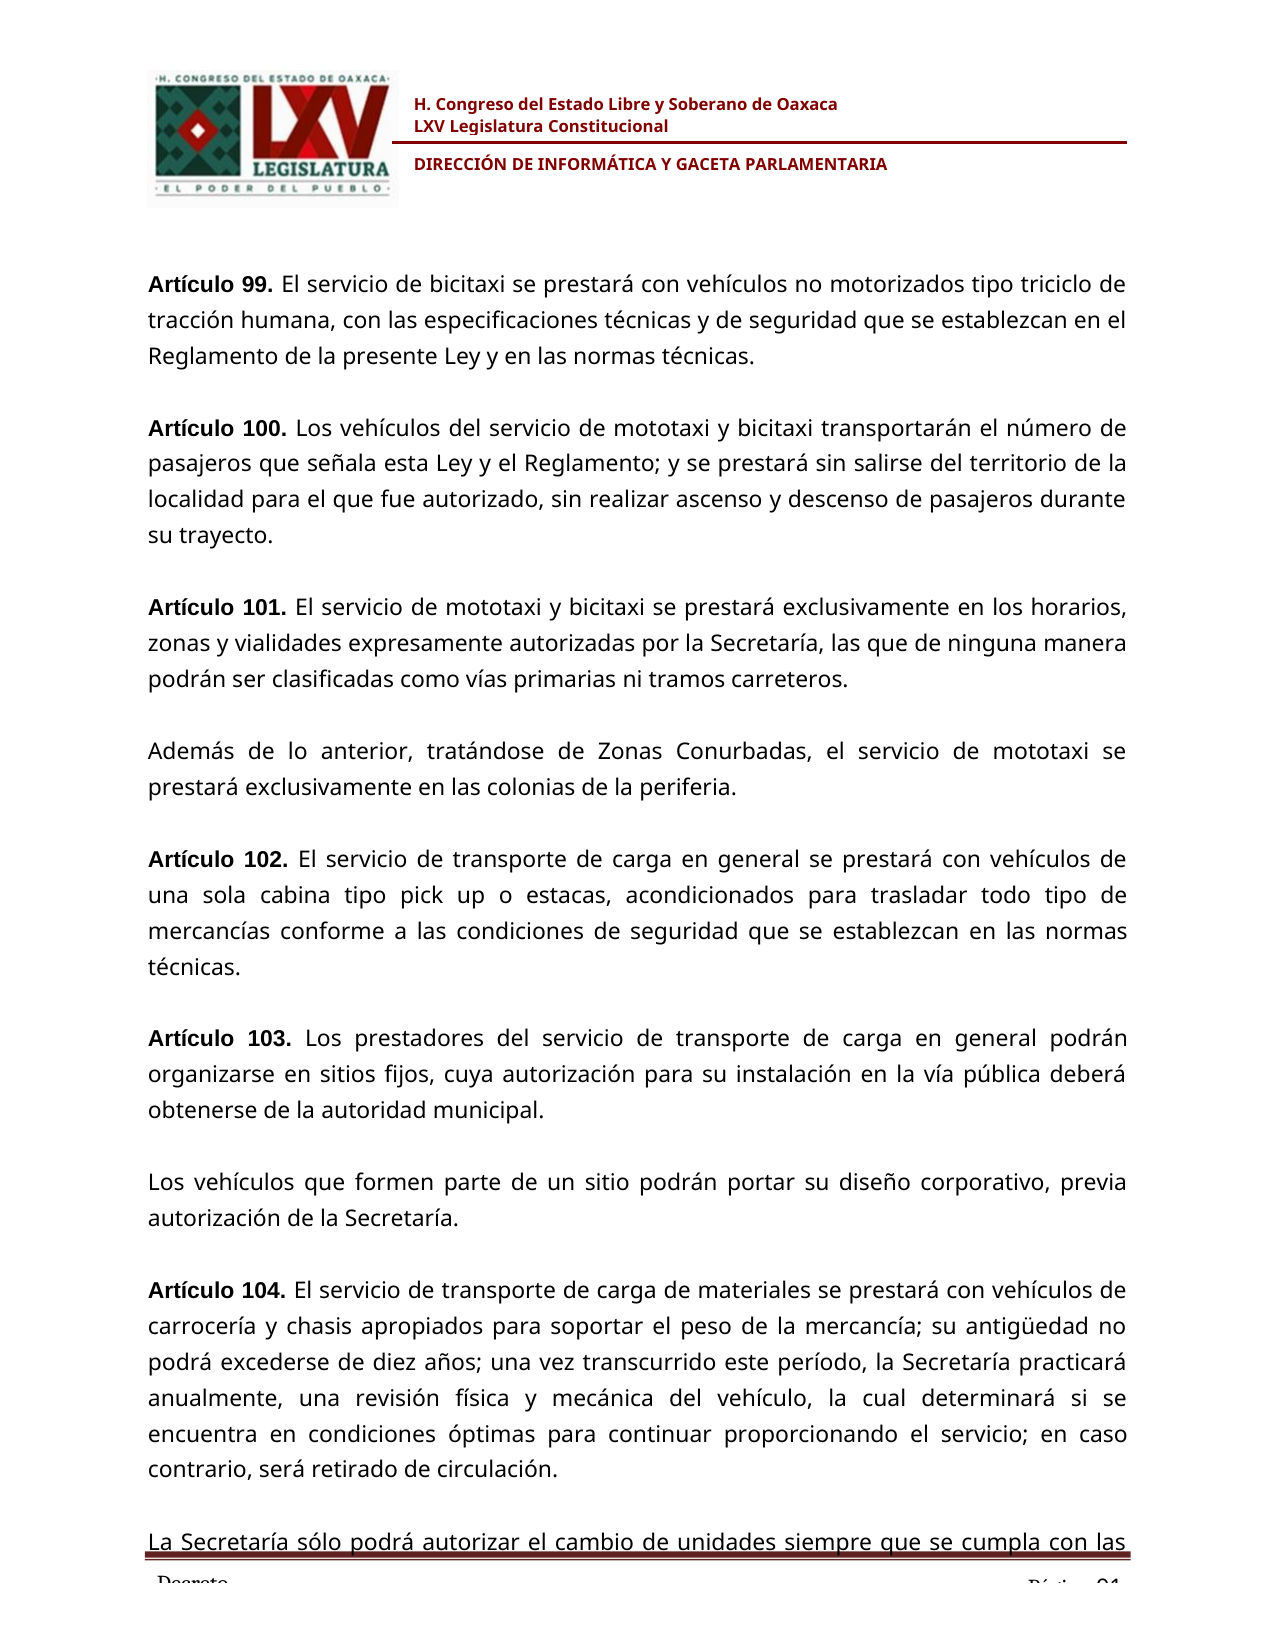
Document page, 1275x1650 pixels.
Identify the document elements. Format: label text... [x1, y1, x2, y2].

text Artículo 102. El servicio de transporte de carga en general se prestará con vehículos de una sola cabina tipo pick up o estacas, acondicionados para trasladar todo tipo de mercancías conforme a las condiciones de seguridad que se establezcan en las normas técnicas. [148, 843, 1128, 982]
text Artículo 101. El servicio de mototaxi y bicitaxi se prestará exclusivamente en los horarios, zonas y vialidades expresamente autorizadas por la Secretaría, las que de ninguna manera podrán ser clasificadas como vías primarias ni tramos carreteros. [148, 591, 1128, 694]
text Los vehículos que formen parte de un sitio podrán portar su diseño corporativo, previa autorización de la Secretaría. [148, 1166, 1128, 1233]
picture [147, 70, 399, 208]
text Además de lo anterior, tratándose de Zonas Conurbadas, el servicio de mototaxi se prestará exclusivamente en las colonias de la periferia. [148, 735, 1127, 802]
text Artículo 104. El servicio de transporte de carga de materiales se prestará con vehículos de carrocería y chasis apropiados para soportar el peso de la mercancía; su antigüedad no podrá excederse de diez años; una vez transcurrido este período, la Secretaría practicará anualmente, una revisión física y mecánica del vehículo, la cual determinará si se encuentra en condiciones óptimas para continuar proporcionando el servicio; en caso contrario, será retirado de circulación. [148, 1274, 1128, 1485]
text Artículo 100. Los vehículos del servicio de mototaxi y bicitaxi transportarán el número de pasajeros que señala esta Ley y el Reglamento; y se prestará sin salirse del territorio de la localidad para el que fue autorizado, sin realizar ascenso y descenso de pasajeros durante su trayecto. [148, 411, 1128, 551]
text Artículo 99. El servicio de bicitaxi se prestará con vehículos no motorizados tipo triciclo de tracción humana, con las especificaciones técnicas y de seguridad que se establezcan en el Reglamento de la presente Ley y en las normas técnicas. [148, 268, 1128, 371]
text Artículo 103. Los prestadores del servicio de transporte de carga en general podrán organizarse en sitios fijos, cuya autorización para su instalación en la vía pública deberá obtenerse de la autoridad municipal. [148, 1022, 1128, 1126]
